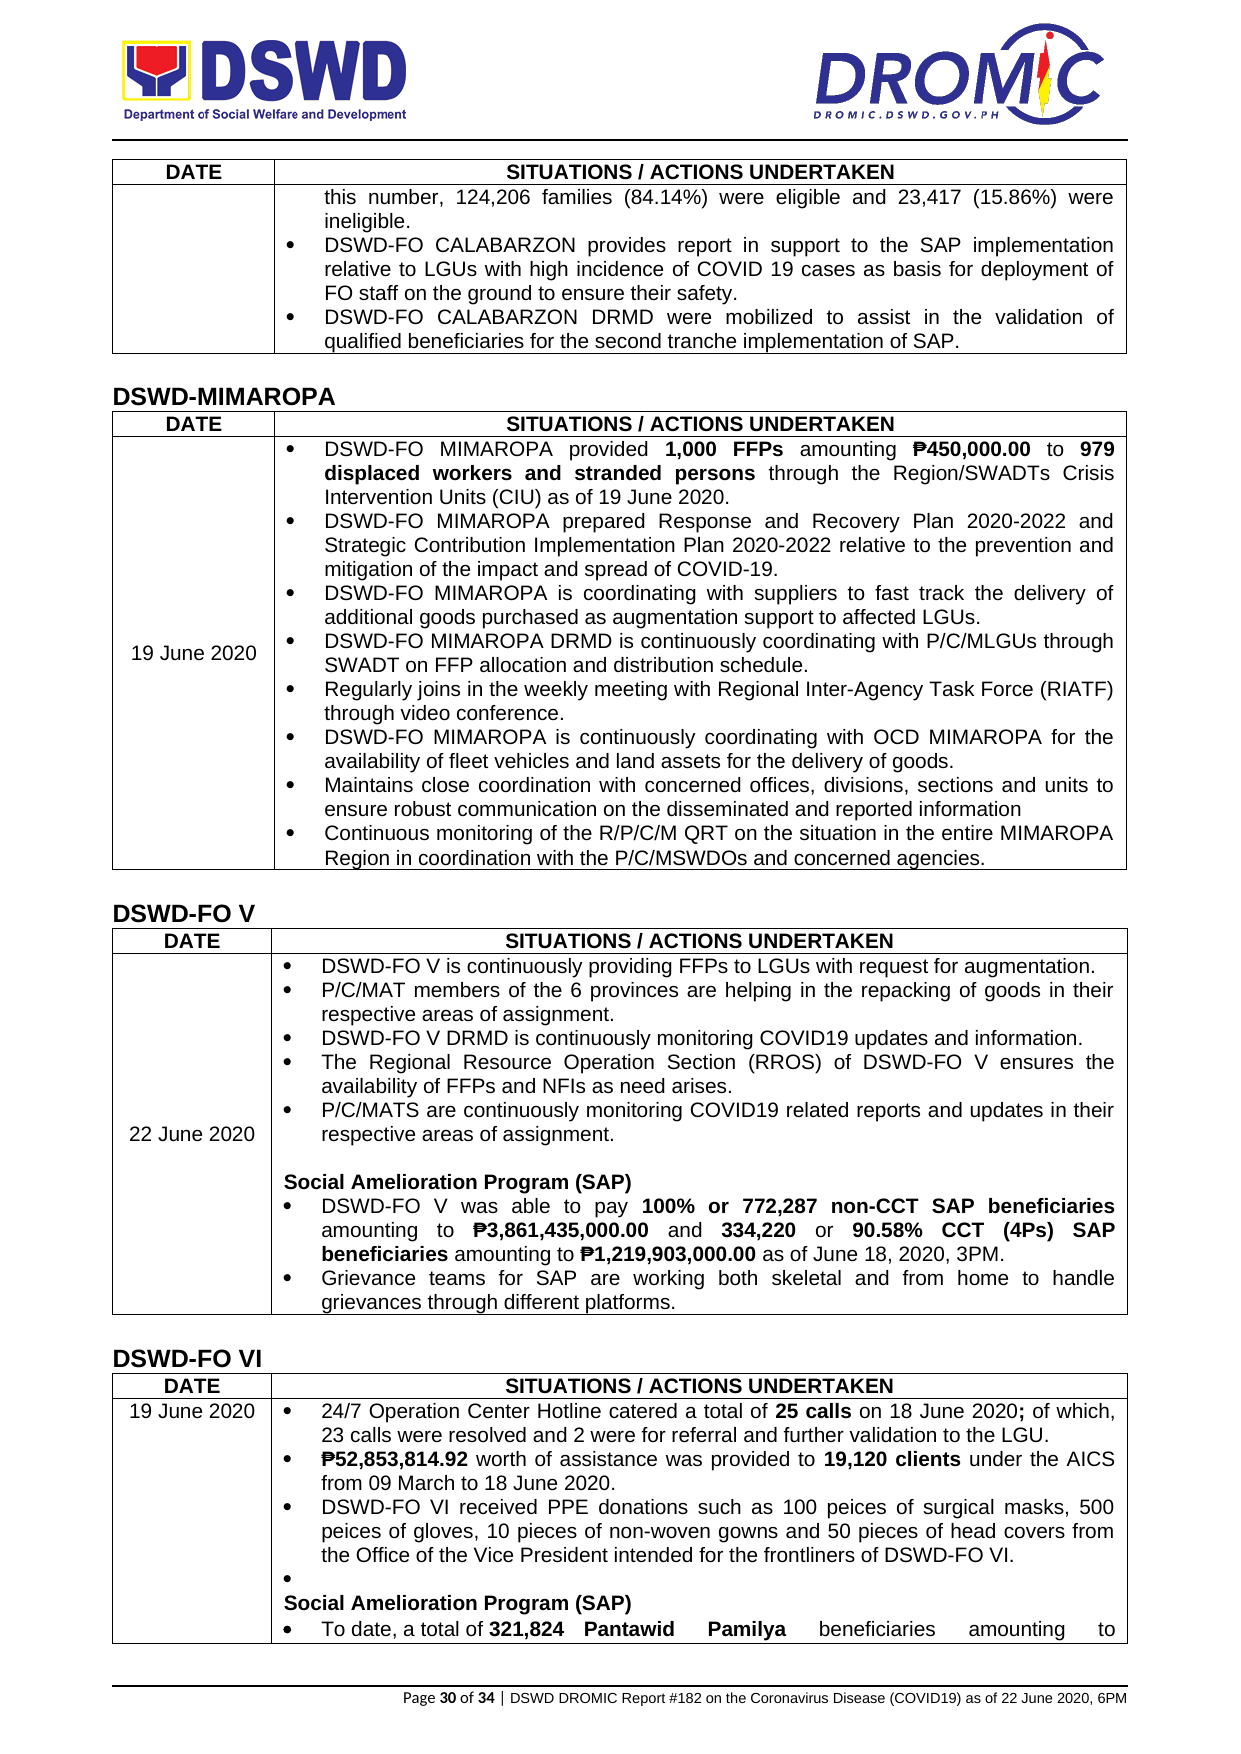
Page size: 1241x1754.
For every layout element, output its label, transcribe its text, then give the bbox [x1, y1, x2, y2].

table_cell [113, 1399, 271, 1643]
text DSWD-FO VI [112, 1344, 1128, 1372]
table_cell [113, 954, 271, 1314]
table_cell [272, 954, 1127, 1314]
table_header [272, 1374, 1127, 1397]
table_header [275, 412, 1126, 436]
picture [781, 23, 1133, 125]
text DSWD-FO V [112, 899, 1128, 928]
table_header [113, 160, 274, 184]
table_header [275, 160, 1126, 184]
picture [112, 37, 416, 125]
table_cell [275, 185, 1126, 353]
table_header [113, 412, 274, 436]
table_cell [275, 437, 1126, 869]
text DSWD-MIMAROPA [112, 382, 1128, 411]
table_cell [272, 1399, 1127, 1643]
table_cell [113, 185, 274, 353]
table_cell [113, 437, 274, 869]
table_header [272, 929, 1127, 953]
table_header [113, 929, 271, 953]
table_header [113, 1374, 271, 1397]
